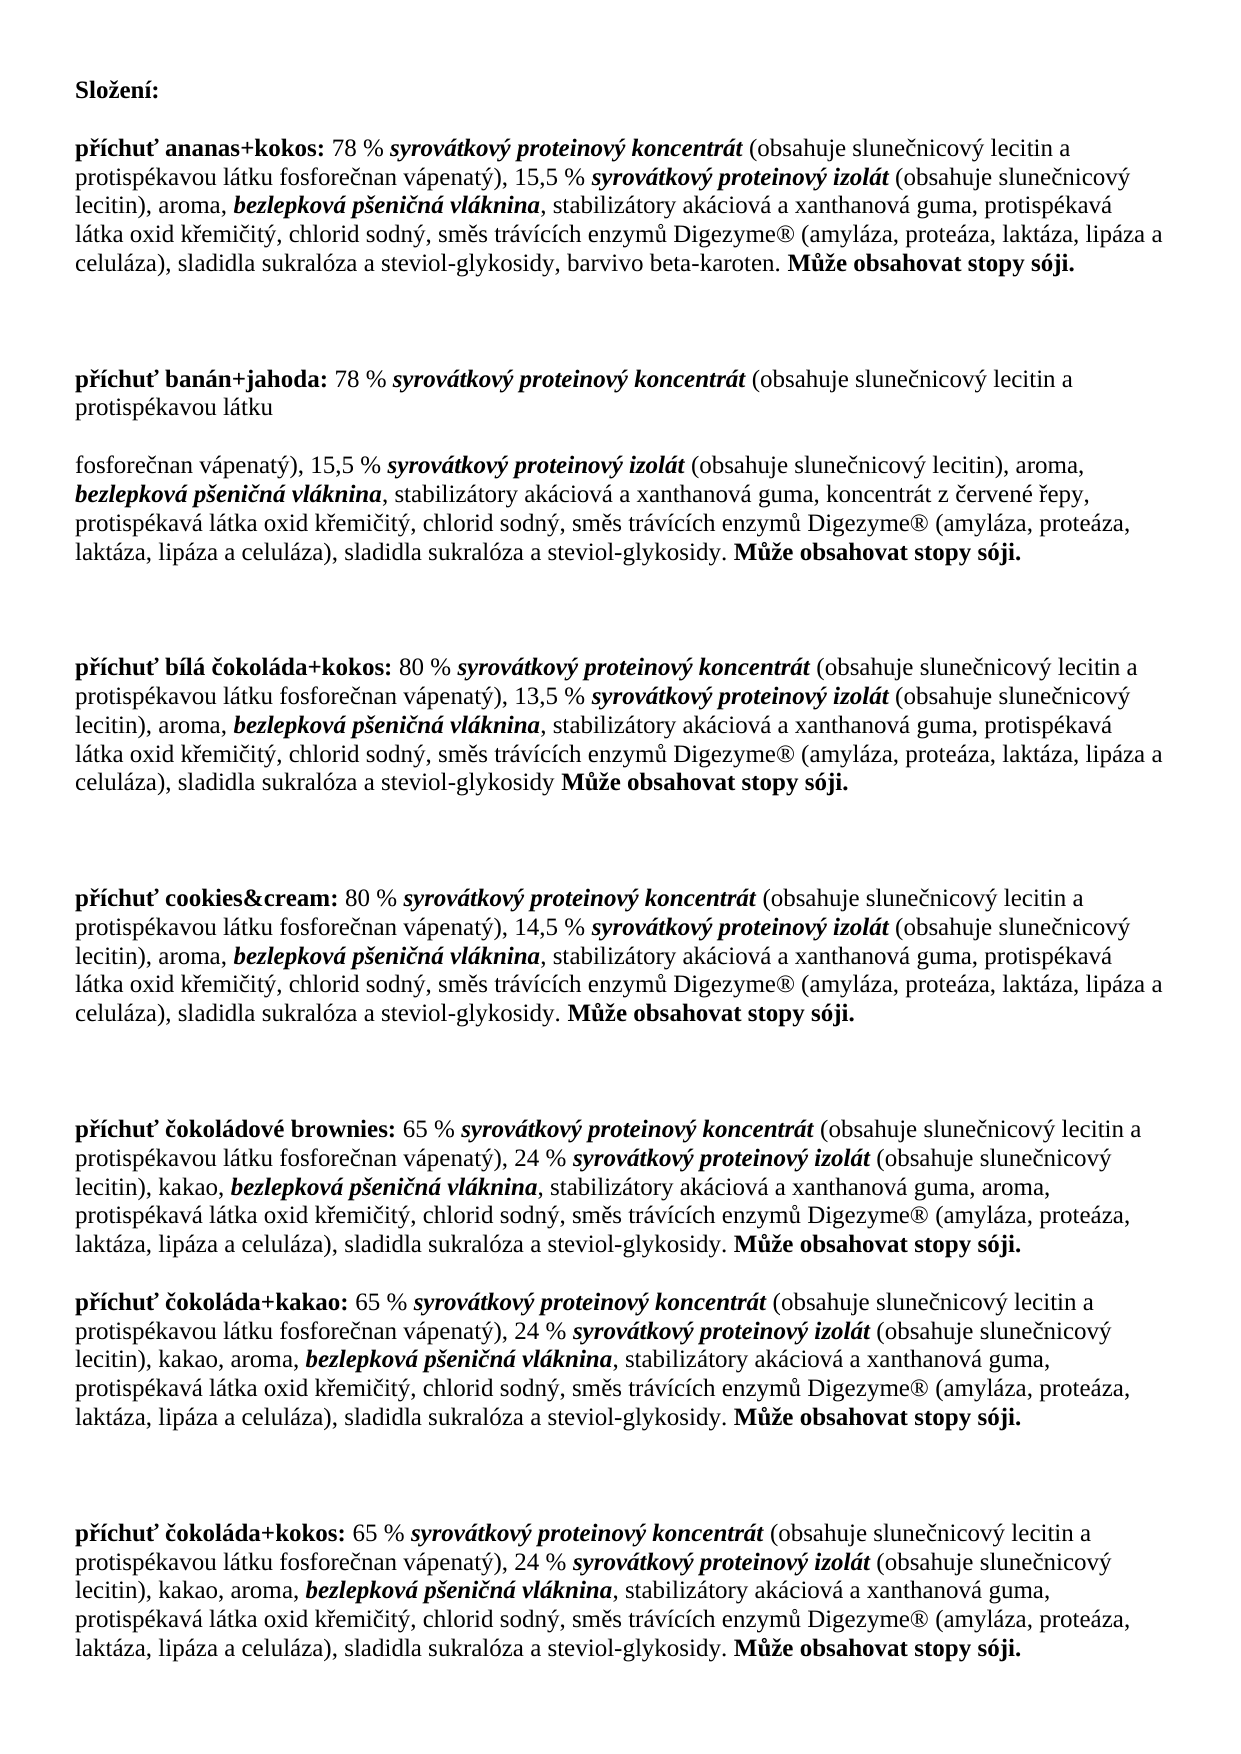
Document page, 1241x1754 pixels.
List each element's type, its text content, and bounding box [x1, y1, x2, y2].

text Složení: [75, 75, 1165, 104]
text příchuť banán+jahoda: 78 % syrovátkový proteinový koncentrát (obsahuje slunečnicový lecitin a protispékavou látku [75, 364, 1165, 421]
text příchuť čokoláda+kakao: 65 % syrovátkový proteinový koncentrát (obsahuje slunečnicový lecitin a protispékavou látku fosforečnan vápenatý), 24 % syrovátkový proteinový izolát (obsahuje slunečnicový lecitin), kakao, aroma, bezlepková pšeničná vláknina, stabilizátory akáciová a xanthanová guma, protispékavá látka oxid křemičitý, chlorid sodný, směs trávících enzymů Digezyme® (amyláza, proteáza, laktáza, lipáza a celuláza), sladidla sukralóza a steviol-glykosidy. Může obsahovat stopy sóji. [75, 1287, 1165, 1431]
text příchuť cookies&cream: 80 % syrovátkový proteinový koncentrát (obsahuje slunečnicový lecitin a protispékavou látku fosforečnan vápenatý), 14,5 % syrovátkový proteinový izolát (obsahuje slunečnicový lecitin), aroma, bezlepková pšeničná vláknina, stabilizátory akáciová a xanthanová guma, protispékavá látka oxid křemičitý, chlorid sodný, směs trávících enzymů Digezyme® (amyláza, proteáza, laktáza, lipáza a celuláza), sladidla sukralóza a steviol-glykosidy. Může obsahovat stopy sóji. [75, 883, 1165, 1027]
text fosforečnan vápenatý), 15,5 % syrovátkový proteinový izolát (obsahuje slunečnicový lecitin), aroma, bezlepková pšeničná vláknina, stabilizátory akáciová a xanthanová guma, koncentrát z červené řepy, protispékavá látka oxid křemičitý, chlorid sodný, směs trávících enzymů Digezyme® (amyláza, proteáza, laktáza, lipáza a celuláza), sladidla sukralóza a steviol-glykosidy. Může obsahovat stopy sóji. [75, 450, 1165, 565]
text příchuť ananas+kokos: 78 % syrovátkový proteinový koncentrát (obsahuje slunečnicový lecitin a protispékavou látku fosforečnan vápenatý), 15,5 % syrovátkový proteinový izolát (obsahuje slunečnicový lecitin), aroma, bezlepková pšeničná vláknina, stabilizátory akáciová a xanthanová guma, protispékavá látka oxid křemičitý, chlorid sodný, směs trávících enzymů Digezyme® (amyláza, proteáza, laktáza, lipáza a celuláza), sladidla sukralóza a steviol-glykosidy, barvivo beta-karoten. Může obsahovat stopy sóji. [75, 133, 1165, 277]
text příchuť čokoláda+kokos: 65 % syrovátkový proteinový koncentrát (obsahuje slunečnicový lecitin a protispékavou látku fosforečnan vápenatý), 24 % syrovátkový proteinový izolát (obsahuje slunečnicový lecitin), kakao, aroma, bezlepková pšeničná vláknina, stabilizátory akáciová a xanthanová guma, protispékavá látka oxid křemičitý, chlorid sodný, směs trávících enzymů Digezyme® (amyláza, proteáza, laktáza, lipáza a celuláza), sladidla sukralóza a steviol-glykosidy. Může obsahovat stopy sóji. [75, 1518, 1165, 1662]
text příchuť bílá čokoláda+kokos: 80 % syrovátkový proteinový koncentrát (obsahuje slunečnicový lecitin a protispékavou látku fosforečnan vápenatý), 13,5 % syrovátkový proteinový izolát (obsahuje slunečnicový lecitin), aroma, bezlepková pšeničná vláknina, stabilizátory akáciová a xanthanová guma, protispékavá látka oxid křemičitý, chlorid sodný, směs trávících enzymů Digezyme® (amyláza, proteáza, laktáza, lipáza a celuláza), sladidla sukralóza a steviol-glykosidy Může obsahovat stopy sóji. [75, 652, 1165, 796]
text příchuť čokoládové brownies: 65 % syrovátkový proteinový koncentrát (obsahuje slunečnicový lecitin a protispékavou látku fosforečnan vápenatý), 24 % syrovátkový proteinový izolát (obsahuje slunečnicový lecitin), kakao, bezlepková pšeničná vláknina, stabilizátory akáciová a xanthanová guma, aroma, protispékavá látka oxid křemičitý, chlorid sodný, směs trávících enzymů Digezyme® (amyláza, proteáza, laktáza, lipáza a celuláza), sladidla sukralóza a steviol-glykosidy. Může obsahovat stopy sóji. [75, 1114, 1165, 1258]
